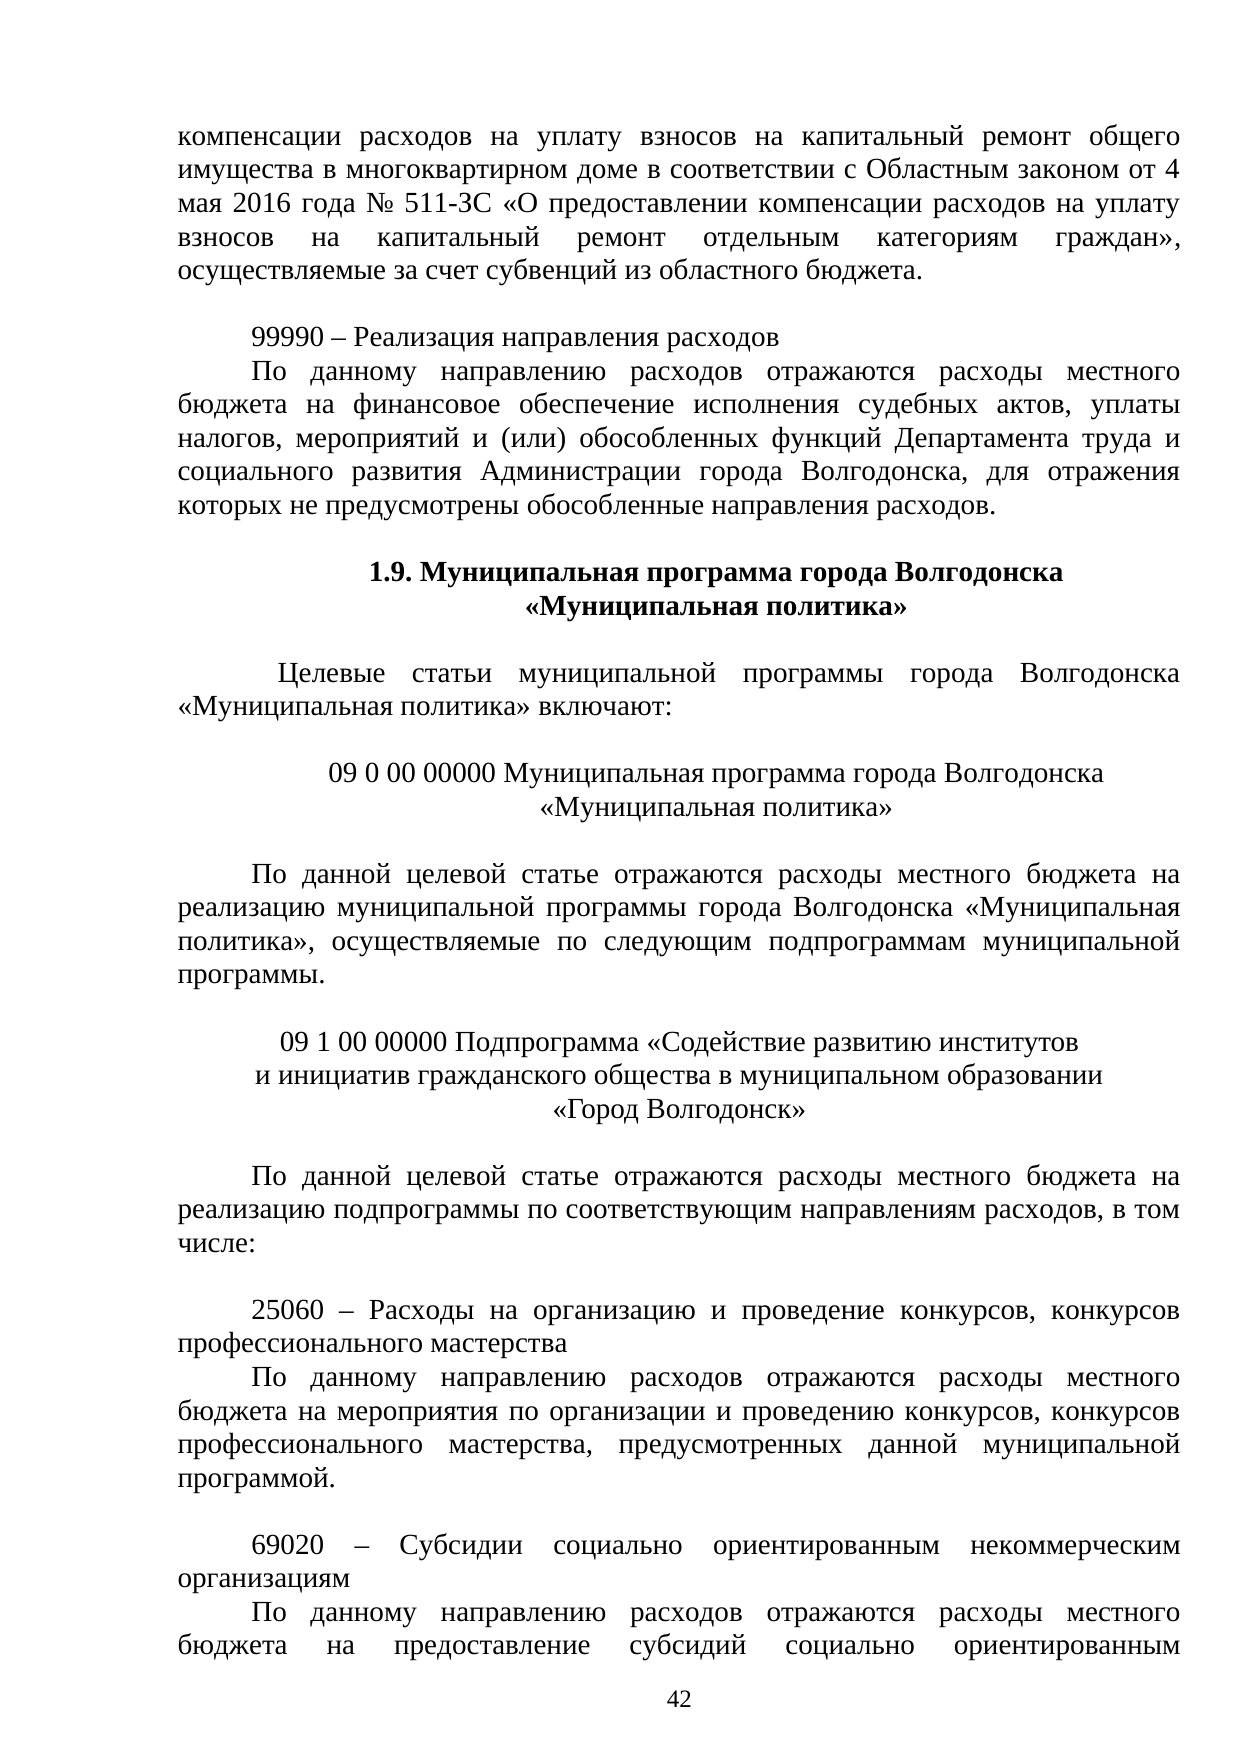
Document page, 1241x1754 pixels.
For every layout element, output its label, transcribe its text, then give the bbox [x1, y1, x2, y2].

text 1.9. Муниципальная программа города Волгодонска [177, 554, 1181, 588]
text 09 1 00 00000 Подпрограмма «Содействие развитию институтов [177, 1024, 1181, 1057]
text По данному направлению расходов отражаются расходы местного бюджета на финансовое обеспечение исполнения судебных актов, уплаты налогов, мероприятий и (или) обособленных функций Департамента труда и социального развития Администрации города Волгодонска, для отражения которых не предусмотрены обособленные направления расходов. [177, 353, 1181, 521]
text 69020 – Субсидии социально ориентированным некоммерческим организациям [177, 1527, 1181, 1594]
text «Муниципальная политика» [177, 588, 1181, 621]
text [177, 118, 1181, 286]
text По данной целевой статье отражаются расходы местного бюджета на реализацию муниципальной программы города Волгодонска «Муниципальная политика», осуществляемые по следующим подпрограммам муниципальной программы. [177, 856, 1181, 990]
text 99990 – Реализация направления расходов [177, 319, 1181, 353]
text По данному направлению расходов отражаются расходы местного бюджета на мероприятия по организации и проведению конкурсов, конкурсов профессионального мастерства, предусмотренных данной муниципальной программой. [177, 1359, 1181, 1493]
text «Город Волгодонск» [177, 1091, 1181, 1124]
text По данной целевой статье отражаются расходы местного бюджета на реализацию подпрограммы по соответствующим направлениям расходов, в том числе: [177, 1158, 1181, 1258]
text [177, 1594, 1181, 1661]
text «Муниципальная политика» [177, 789, 1181, 822]
text 09 0 00 00000 Муниципальная программа города Волгодонска [177, 755, 1181, 789]
text 25060 – Расходы на организацию и проведение конкурсов, конкурсов профессионального мастерства [177, 1292, 1181, 1359]
text Целевые статьи муниципальной программы города Волгодонска «Муниципальная политика» включают: [177, 655, 1181, 722]
text и инициатив гражданского общества в муниципальном образовании [177, 1057, 1181, 1091]
